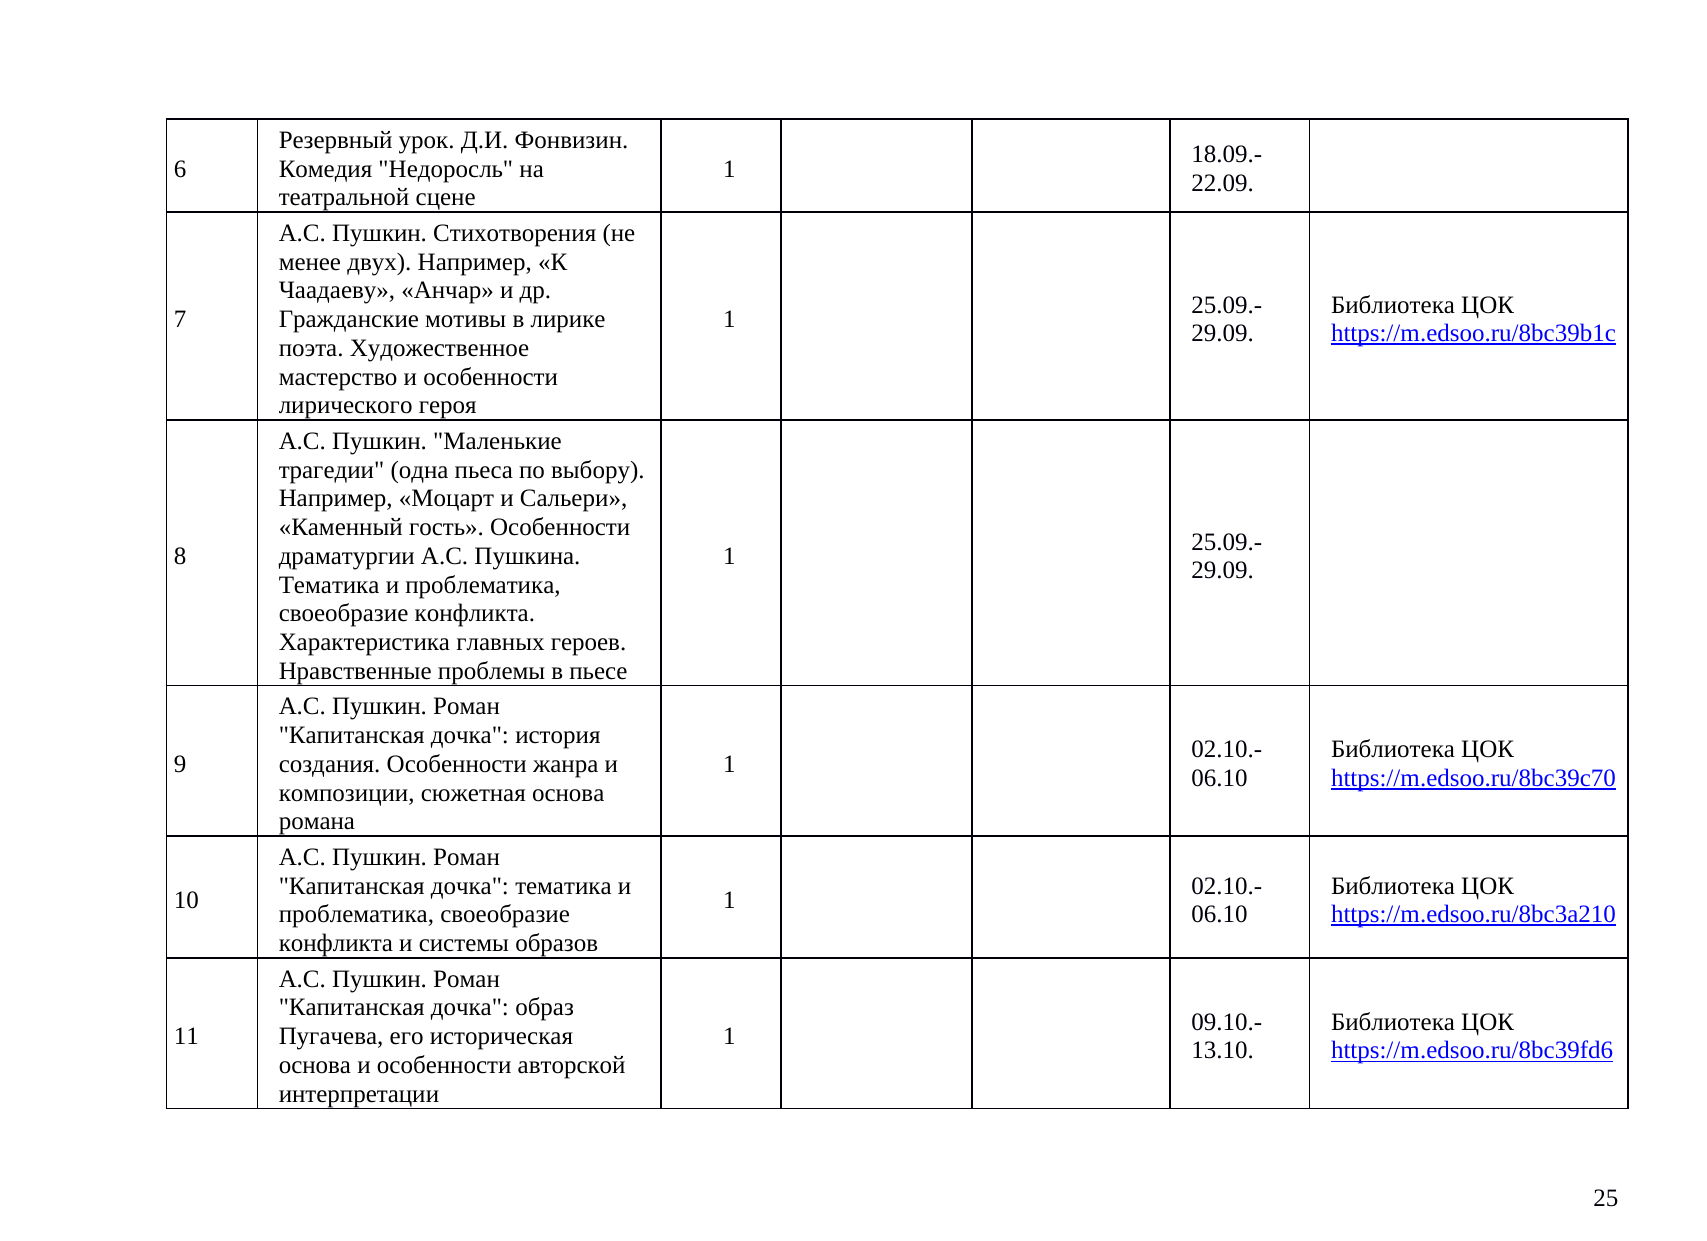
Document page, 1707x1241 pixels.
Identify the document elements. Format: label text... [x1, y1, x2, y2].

table_cell А.С. Пушкин. "Маленькие трагедии" (одна пьеса по выбору). Например, «Моцарт и Сальери», «Каменный гость». Особенности драматургии А.С. Пушкина. Тематика и проблематика, своеобразие конфликта. Характеристика главных героев. Нравственные проблемы в пьесе [258, 421, 660, 685]
table_cell [973, 686, 1169, 835]
table_cell Библиотека ЦОК https://m.edsoo.ru/8bc39c70 [1310, 686, 1627, 835]
table_cell 1 [662, 837, 780, 957]
table_cell [1310, 421, 1627, 685]
table_cell [782, 837, 971, 957]
table_cell 1 [662, 213, 780, 419]
table_cell 18.09.-22.09. [1171, 120, 1309, 211]
table_cell [782, 959, 971, 1107]
table_cell Резервный урок. Д.И. Фонвизин. Комедия "Недоросль" на театральной сцене [258, 120, 660, 211]
table_cell А.С. Пушкин. Стихотворения (не менее двух). Например, «К Чаадаеву», «Анчар» и др. Гражданские мотивы в лирике поэта. Художественное мастерство и особенности лирического героя [258, 213, 660, 419]
table_cell Библиотека ЦОК https://m.edsoo.ru/8bc39b1c [1310, 213, 1627, 419]
table_cell А.С. Пушкин. Роман "Капитанская дочка": история создания. Особенности жанра и композиции, сюжетная основа романа [258, 686, 660, 835]
table_cell А.С. Пушкин. Роман "Капитанская дочка": образ Пугачева, его историческая основа и особенности авторской интерпретации [258, 959, 660, 1107]
table_cell 25.09.-29.09. [1171, 213, 1309, 419]
table_cell [973, 837, 1169, 957]
table_cell 9 [167, 686, 257, 835]
table_cell А.С. Пушкин. Роман "Капитанская дочка": тематика и проблематика, своеобразие конфликта и системы образов [258, 837, 660, 957]
table_cell 09.10.-13.10. [1171, 959, 1309, 1107]
table_cell 1 [662, 959, 780, 1107]
table_cell 1 [662, 686, 780, 835]
table_cell 1 [662, 120, 780, 211]
table_cell 1 [662, 421, 780, 685]
table_cell [973, 213, 1169, 419]
table_cell 02.10.- 06.10 [1171, 837, 1309, 957]
table_cell [782, 120, 971, 211]
table_cell 8 [167, 421, 257, 685]
table_cell 10 [167, 837, 257, 957]
table_cell Библиотека ЦОК https://m.edsoo.ru/8bc3a210 [1310, 837, 1627, 957]
table_cell Библиотека ЦОК https://m.edsoo.ru/8bc39fd6 [1310, 959, 1627, 1107]
table_cell 25.09.-29.09. [1171, 421, 1309, 685]
table_cell 7 [167, 213, 257, 419]
table_cell 02.10.- 06.10 [1171, 686, 1309, 835]
table_cell [973, 959, 1169, 1107]
table_cell [782, 686, 971, 835]
table_cell 11 [167, 959, 257, 1107]
table_cell [973, 421, 1169, 685]
table_cell [973, 120, 1169, 211]
table_cell 6 [167, 120, 257, 211]
table_cell [1310, 120, 1627, 211]
table_cell [782, 213, 971, 419]
table_cell [782, 421, 971, 685]
